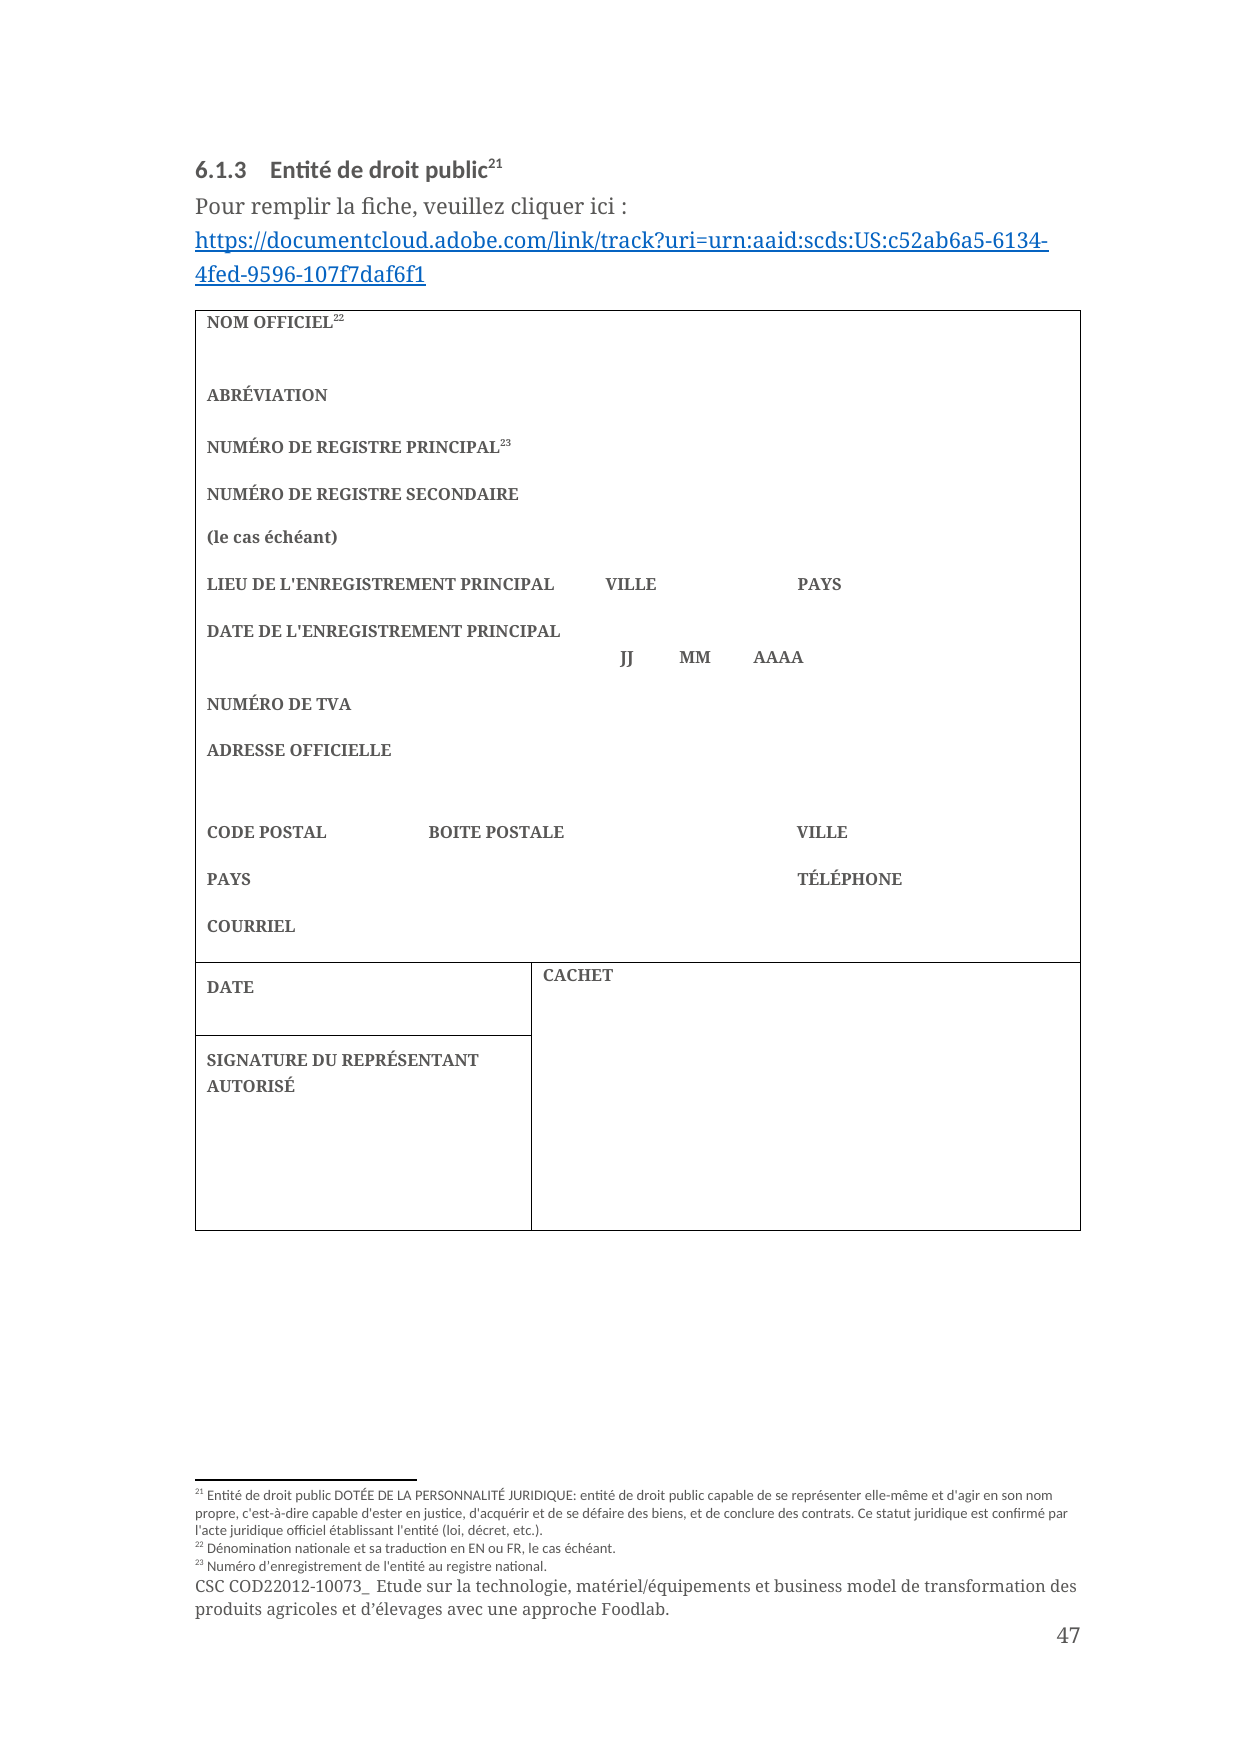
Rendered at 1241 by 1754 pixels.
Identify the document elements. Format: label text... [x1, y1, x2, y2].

text Pour remplir la fiche, veuillez cliquer ici : https://documentcloud.adobe.com/link/track?uri=urn:aaid:scds:US:c52ab6a5-6134-4fed-9596-107f7daf6f1 [195, 191, 1081, 289]
table_cell DATE [196, 963, 531, 1035]
subtitle Entité de droit public [195, 154, 1081, 184]
table_header NOM OFFICIEL ABRÉVIATION NUMÉRO DE REGISTRE PRINCIPAL NUMÉRO DE REGISTRE SECONDAIRE (le cas échéant) LIEU DE L'ENREGISTREMENT PRINCIPAL VILLE PAYS DATE DE L'ENREGISTREMENT PRINCIPAL JJ MM AAAA NUMÉRO DE TVA ADRESSE OFFICIELLE CODE POSTAL BOITE POSTALE VILLE PAYS TÉLÉPHONE COURRIEL [196, 311, 1080, 962]
table_cell SIGNATURE DU REPRÉSENTANT AUTORISÉ [196, 1036, 531, 1230]
table_cell CACHET [532, 963, 1080, 1230]
